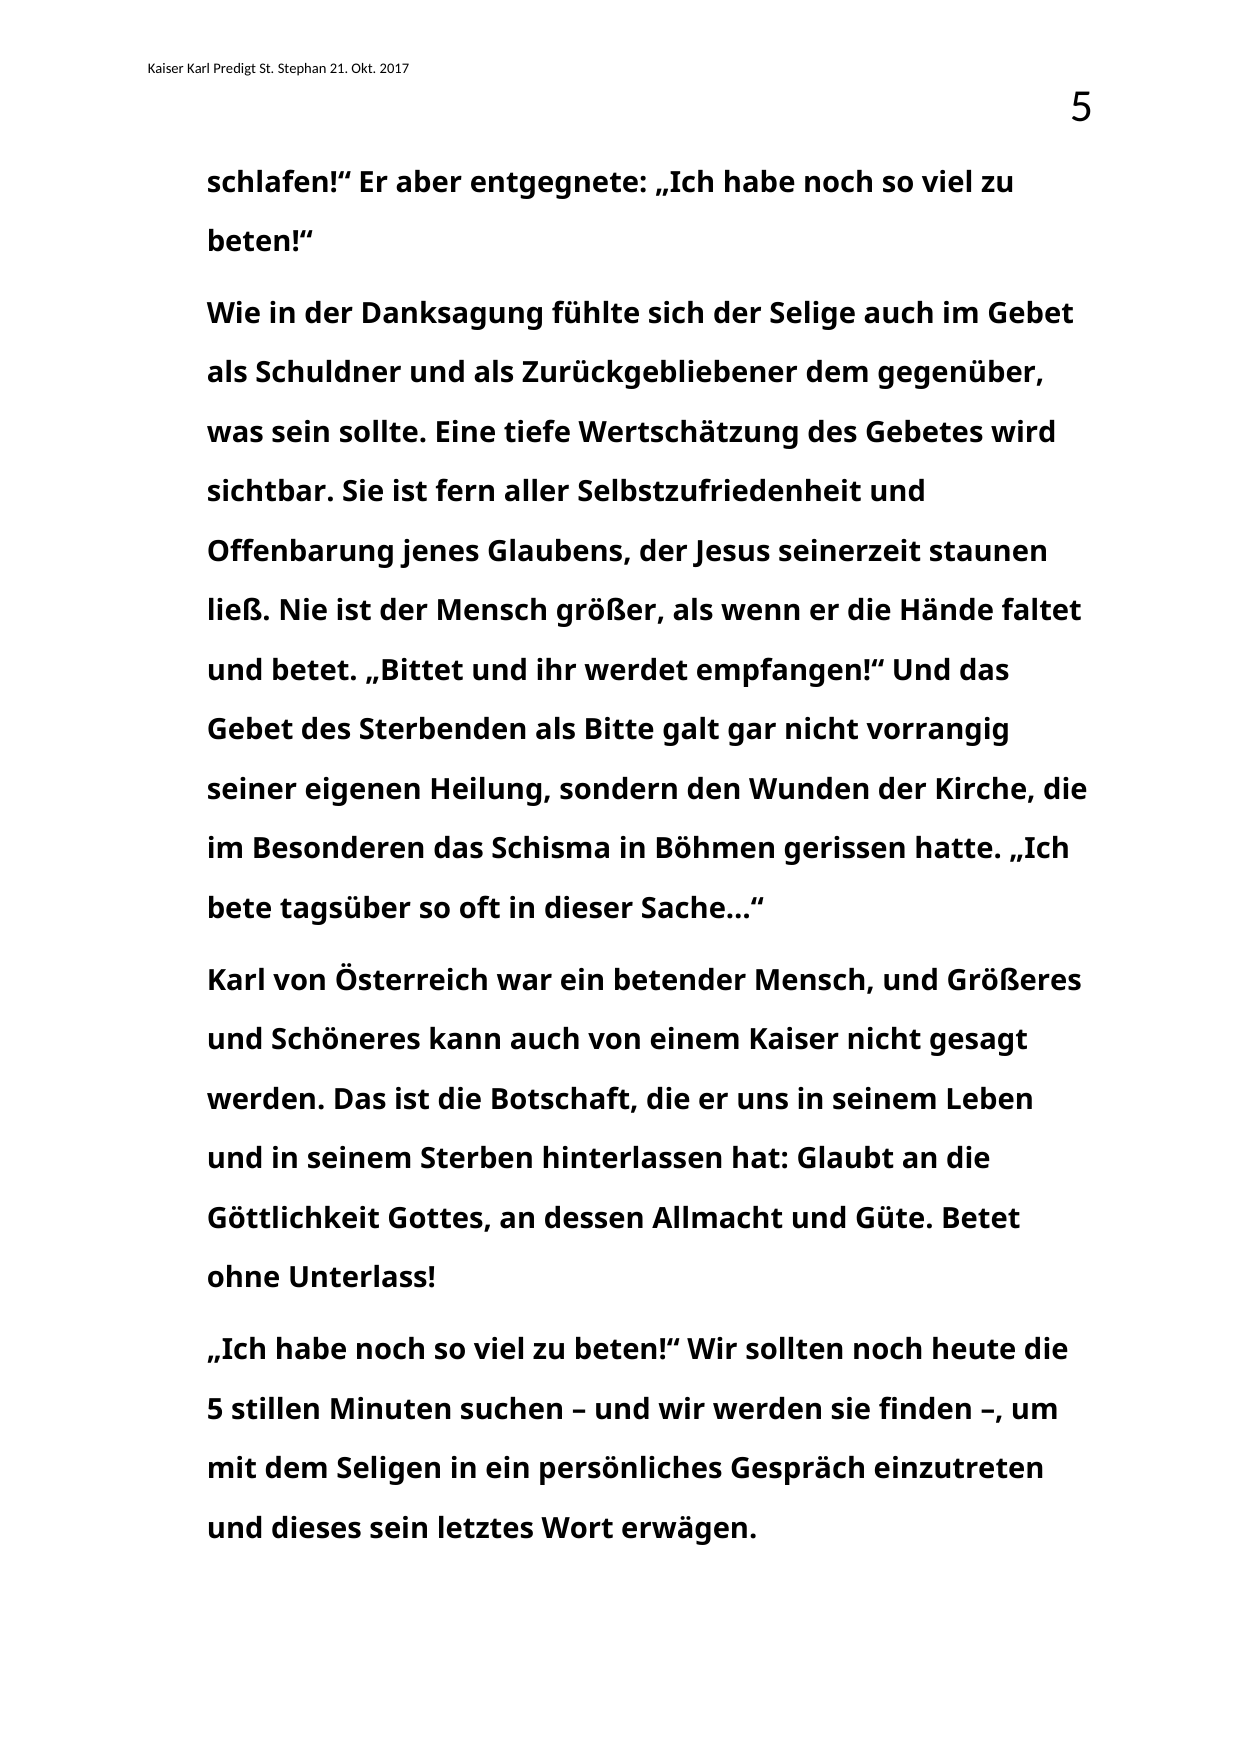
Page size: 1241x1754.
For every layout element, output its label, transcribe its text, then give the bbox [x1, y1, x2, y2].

text Karl von Österreich war ein betender Mensch, und Größeres und Schöneres kann auch von einem Kaiser nicht gesagt werden. Das ist die Botschaft, die er uns in seinem Leben und in seinem Sterben hinterlassen hat: Glaubt an die Göttlichkeit Gottes, an dessen Allmacht und Güte. Betet ohne Unterlass! [207, 959, 1093, 1296]
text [207, 161, 1093, 260]
text „Ich habe noch so viel zu beten!“ Wir sollten noch heute die 5 stillen Minuten suchen – und wir werden sie finden –, um mit dem Seligen in ein persönliches Gespräch einzutreten und dieses sein letztes Wort erwägen. [207, 1328, 1093, 1547]
text Wie in der Danksagung fühlte sich der Selige auch im Gebet als Schuldner und als Zurückgebliebener dem gegenüber, was sein sollte. Eine tiefe Wertschätzung des Gebetes wird sichtbar. Sie ist fern aller Selbstzufriedenheit und Offenbarung jenes Glaubens, der Jesus seinerzeit staunen ließ. Nie ist der Mensch größer, als wenn er die Hände faltet und betet. „Bittet und ihr werdet empfangen!“ Und das Gebet des Sterbenden als Bitte galt gar nicht vorrangig seiner eigenen Heilung, sondern den Wunden der Kirche, die im Besonderen das Schisma in Böhmen gerissen hatte. „Ich bete tagsüber so oft in dieser Sache…“ [207, 292, 1093, 927]
